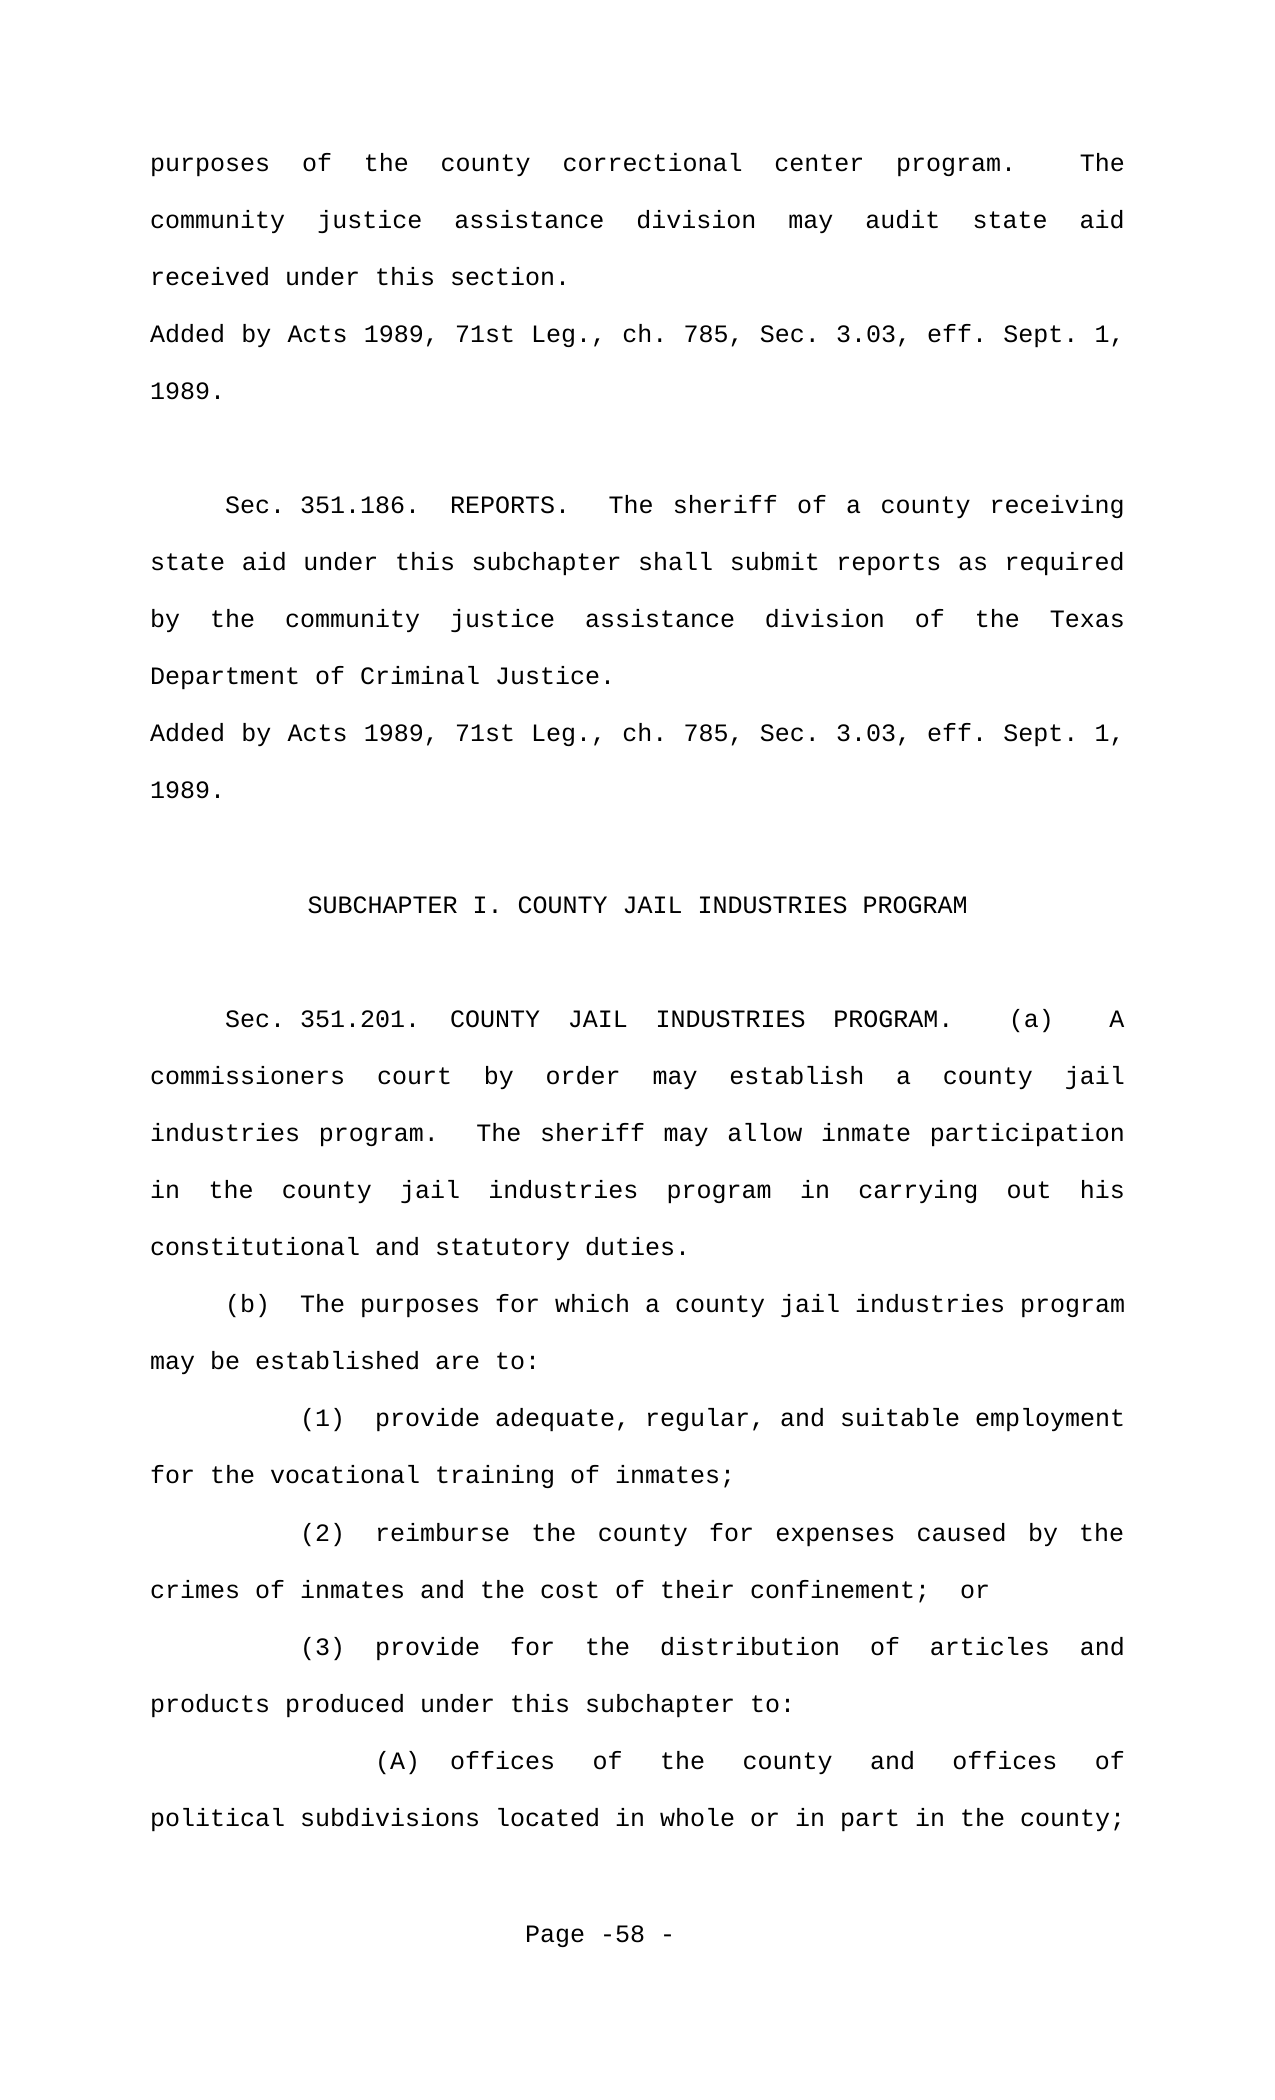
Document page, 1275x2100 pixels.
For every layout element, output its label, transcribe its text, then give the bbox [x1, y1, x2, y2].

text Added by Acts 1989, 71st Leg., ch. 785, Sec. 3.03, eff. Sept. 1, 1989. [150, 721, 1125, 806]
text (2) reimburse the county for expenses caused by the crimes of inmates and the cost of their confinement; or [150, 1520, 1125, 1606]
text (b) The purposes for which a county jail industries program may be established are to: [150, 1292, 1125, 1377]
text (3) provide for the distribution of articles and products produced under this subchapter to: [150, 1634, 1125, 1720]
text (1) provide adequate, regular, and suitable employment for the vocational training of inmates; [150, 1406, 1125, 1491]
text Added by Acts 1989, 71st Leg., ch. 785, Sec. 3.03, eff. Sept. 1, 1989. [150, 321, 1125, 407]
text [150, 1748, 1125, 1834]
text Sec. 351.201. COUNTY JAIL INDUSTRIES PROGRAM. (a) A commissioners court by order may establish a county jail industries program. The sheriff may allow inmate participation in the county jail industries program in carrying out his constitutional and statutory duties. [150, 1006, 1125, 1263]
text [150, 150, 1125, 293]
text Sec. 351.186. REPORTS. The sheriff of a county receiving state aid under this subchapter shall submit reports as required by the community justice assistance division of the Texas Department of Criminal Justice. [150, 492, 1125, 692]
text SUBCHAPTER I. COUNTY JAIL INDUSTRIES PROGRAM [150, 892, 1125, 921]
